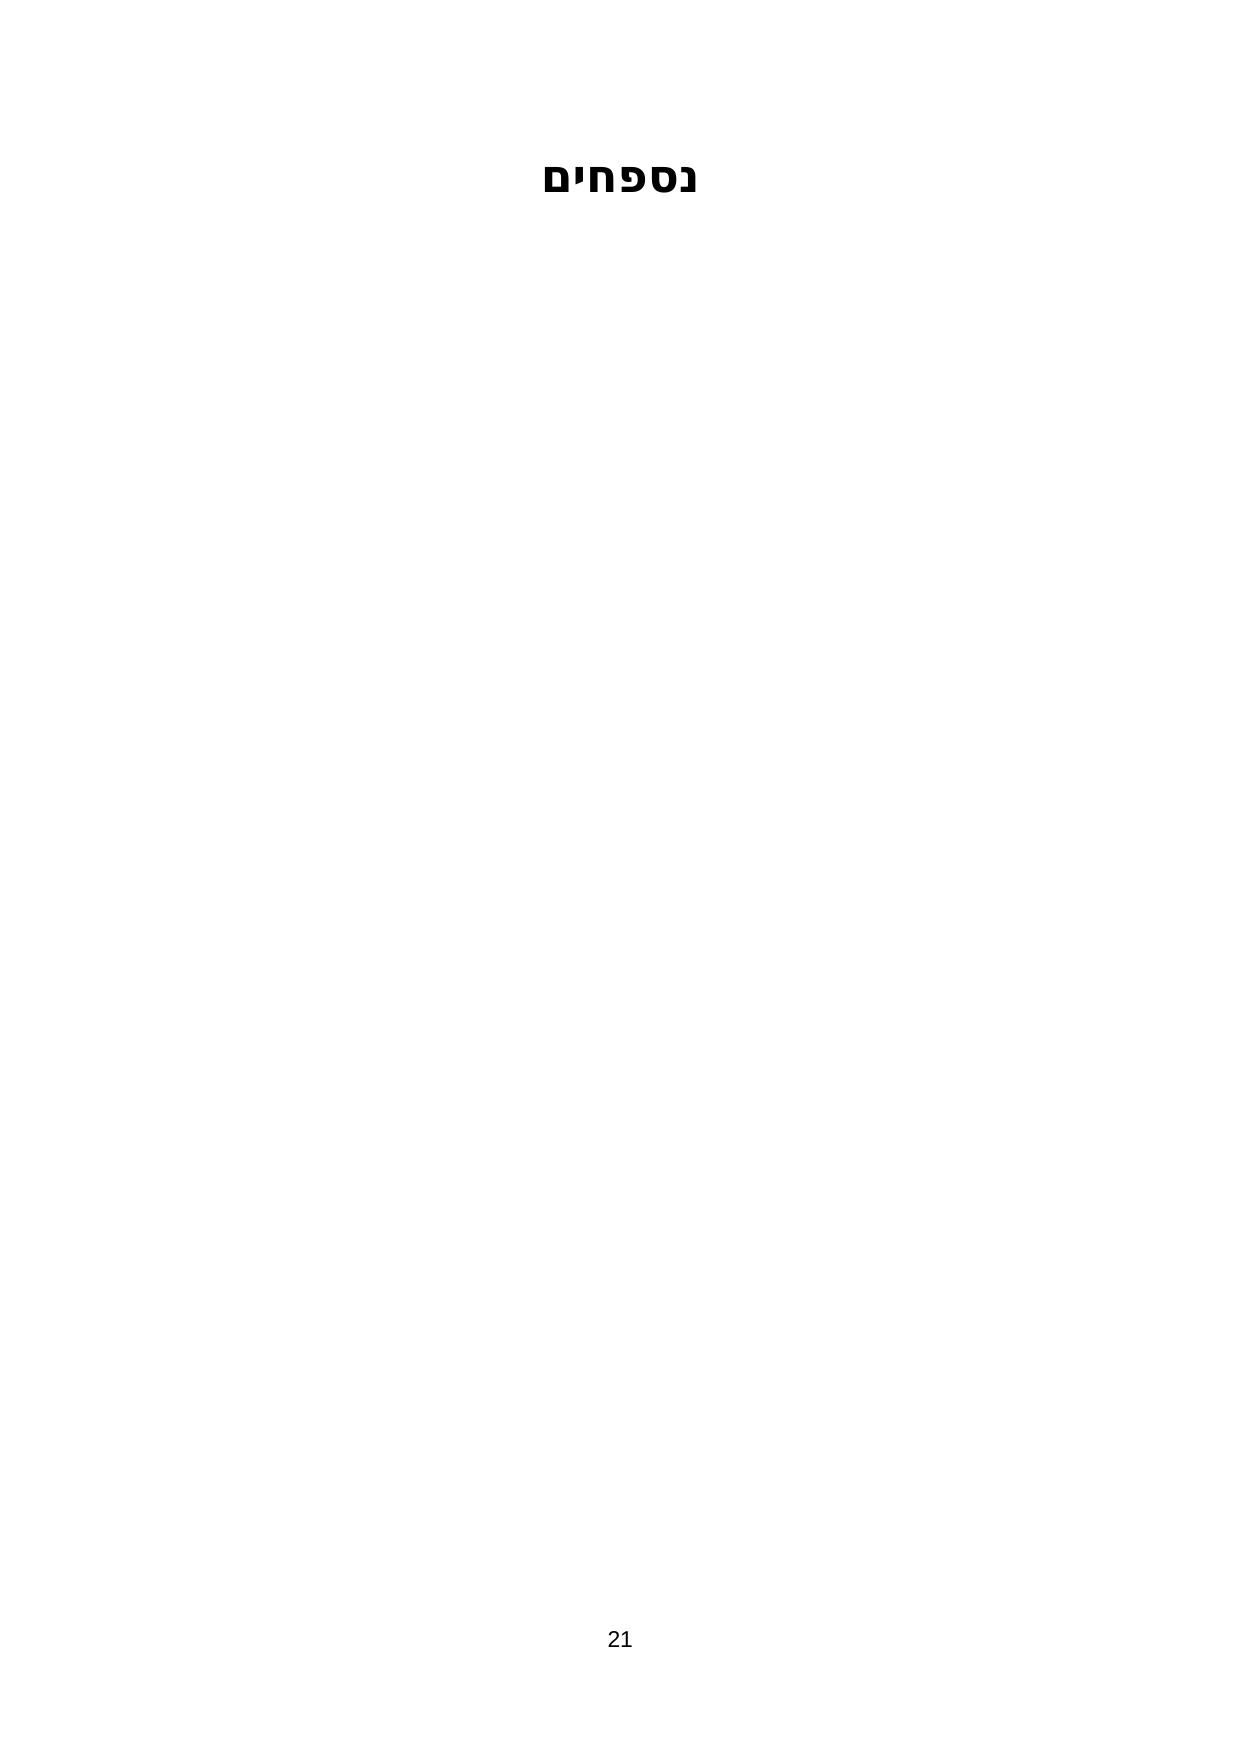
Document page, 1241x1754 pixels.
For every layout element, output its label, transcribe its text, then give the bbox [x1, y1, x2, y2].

text נספחים [187, 150, 1053, 203]
